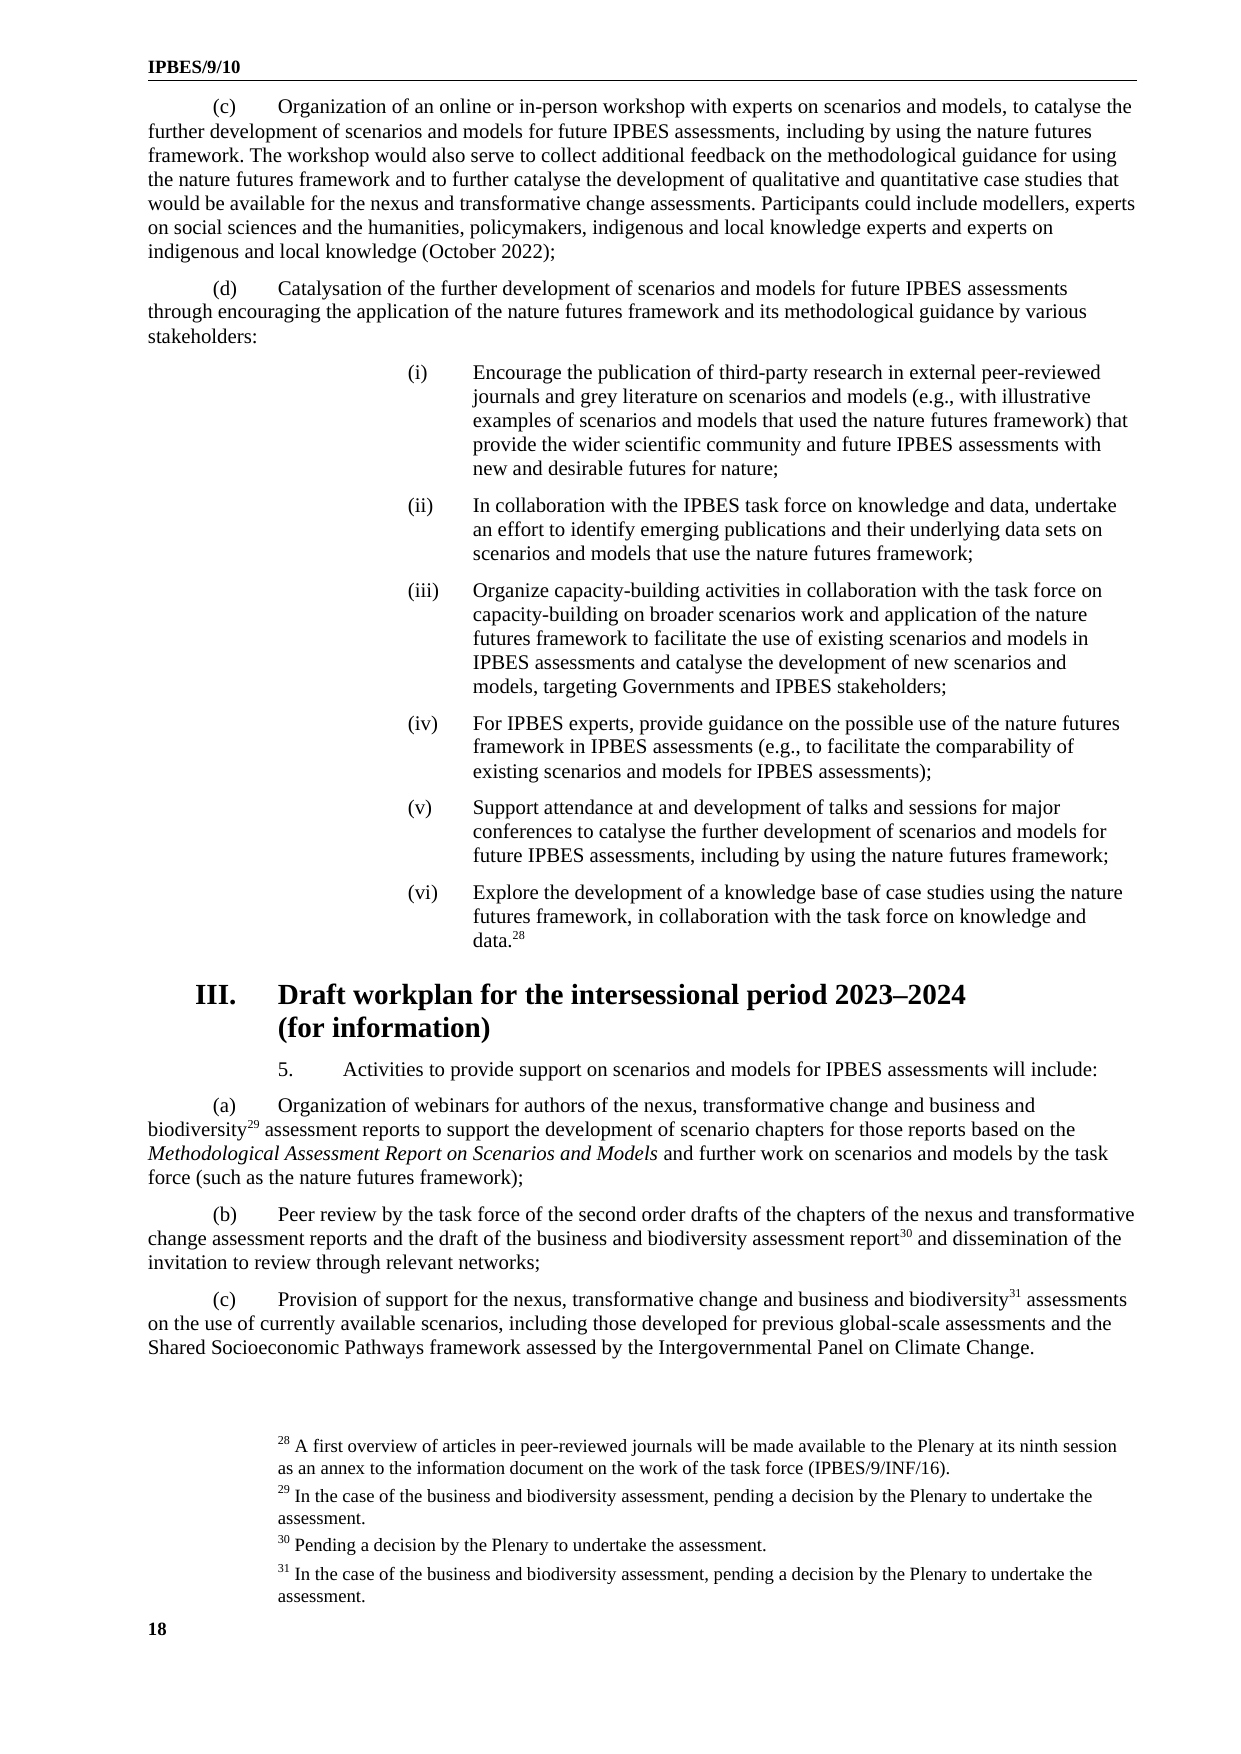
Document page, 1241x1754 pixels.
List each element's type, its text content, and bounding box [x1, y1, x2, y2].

list For IPBES experts, provide guidance on the possible use of the nature futures framework in IPBES assessments (e.g., to facilitate the comparability of existing scenarios and models for IPBES assessments); [408, 710, 1137, 783]
list Organization of an online or in-person workshop with experts on scenarios and models, to catalyse the further development of scenarios and models for future IPBES assessments, including by using the nature futures framework. The workshop would also serve to collect additional feedback on the methodological guidance for using the nature futures framework and to further catalyse the development of qualitative and quantitative case studies that would be available for the nexus and transformative change assessments. Participants could include modellers, experts on social sciences and the humanities, policymakers, indigenous and local knowledge experts and experts on indigenous and local knowledge (October 2022); [148, 94, 1137, 263]
list Encourage the publication of third-party research in external peer-reviewed journals and grey literature on scenarios and models (e.g., with illustrative examples of scenarios and models that used the nature futures framework) that provide the wider scientific community and future IPBES assessments with new and desirable futures for nature; [408, 360, 1137, 480]
text III. Draft workplan for the intersessional period 2023–2024 (for information) [148, 977, 1107, 1044]
list Activities to provide support on scenarios and models for IPBES assessments will include: [278, 1057, 1137, 1081]
list Organize capacity-building activities in collaboration with the task force on capacity-building on broader scenarios work and application of the nature futures framework to facilitate the use of existing scenarios and models in IPBES assessments and catalyse the development of new scenarios and models, targeting Governments and IPBES stakeholders; [408, 578, 1137, 698]
list Peer review by the task force of the second order drafts of the chapters of the nexus and transformative change assessment reports and the draft of the business and biodiversity assessment report and dissemination of the invitation to review through relevant networks; [148, 1202, 1137, 1274]
list Explore the development of a knowledge base of case studies using the nature futures framework, in collaboration with the task force on knowledge and data. [408, 880, 1137, 952]
list Provision of support for the nexus, transformative change and business and biodiversity assessments on the use of currently available scenarios, including those developed for previous global-scale assessments and the Shared Socioeconomic Pathways framework assessed by the Intergovernmental Panel on Climate Change. [148, 1287, 1137, 1359]
list Organization of webinars for authors of the nexus, transformative change and business and biodiversity assessment reports to support the development of scenario chapters for those reports based on the Methodological Assessment Report on Scenarios and Models and further work on scenarios and models by the task force (such as the nature futures framework); [148, 1093, 1137, 1189]
list Catalysation of the further development of scenarios and models for future IPBES assessments through encouraging the application of the nature futures framework and its methodological guidance by various stakeholders: [148, 275, 1137, 348]
list In collaboration with the IPBES task force on knowledge and data, undertake an effort to identify emerging publications and their underlying data sets on scenarios and models that use the nature futures framework; [408, 493, 1137, 565]
list Support attendance at and development of talks and sessions for major conferences to catalyse the further development of scenarios and models for future IPBES assessments, including by using the nature futures framework; [408, 795, 1137, 867]
